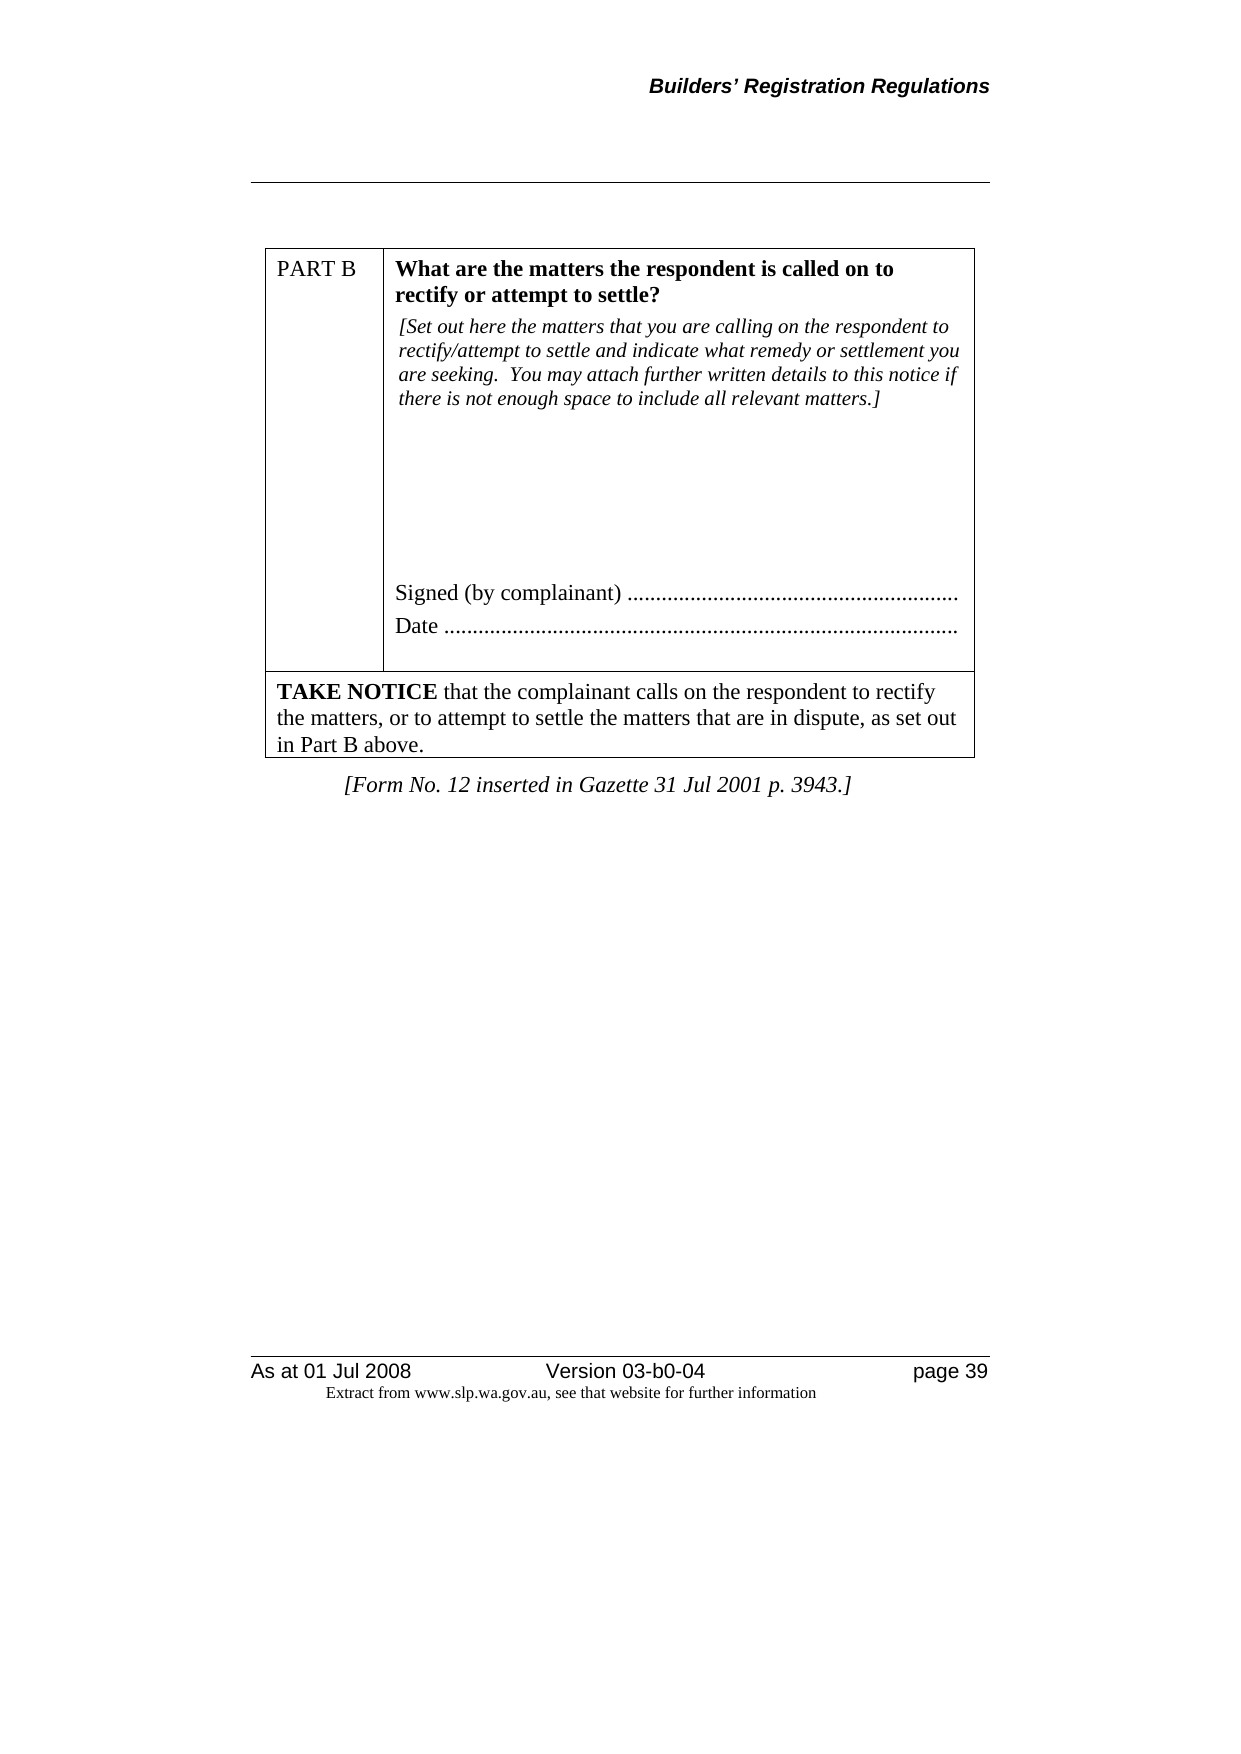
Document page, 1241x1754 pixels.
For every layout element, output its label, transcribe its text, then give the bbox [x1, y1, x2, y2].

text [Form No. 12 inserted in Gazette 31 Jul 2001 p. 3943.] [251, 771, 990, 797]
table_cell TAKE NOTICE that the complainant calls on the respondent to rectify the matters, or to attempt to settle the matters that are in dispute, as set out in Part B above. [266, 672, 974, 757]
table_cell What are the matters the respondent is called on to rectify or attempt to settle? [Set out here the matters that you are calling on the respondent to rectify/attempt to settle and indicate what remedy or settlement you are seeking. You may attach further written details to this notice if there is not enough space to include all relevant matters.] Signed (by complainant) .......................................................... Date .......................................................................................... [384, 249, 974, 671]
table_cell PART B [266, 249, 383, 671]
